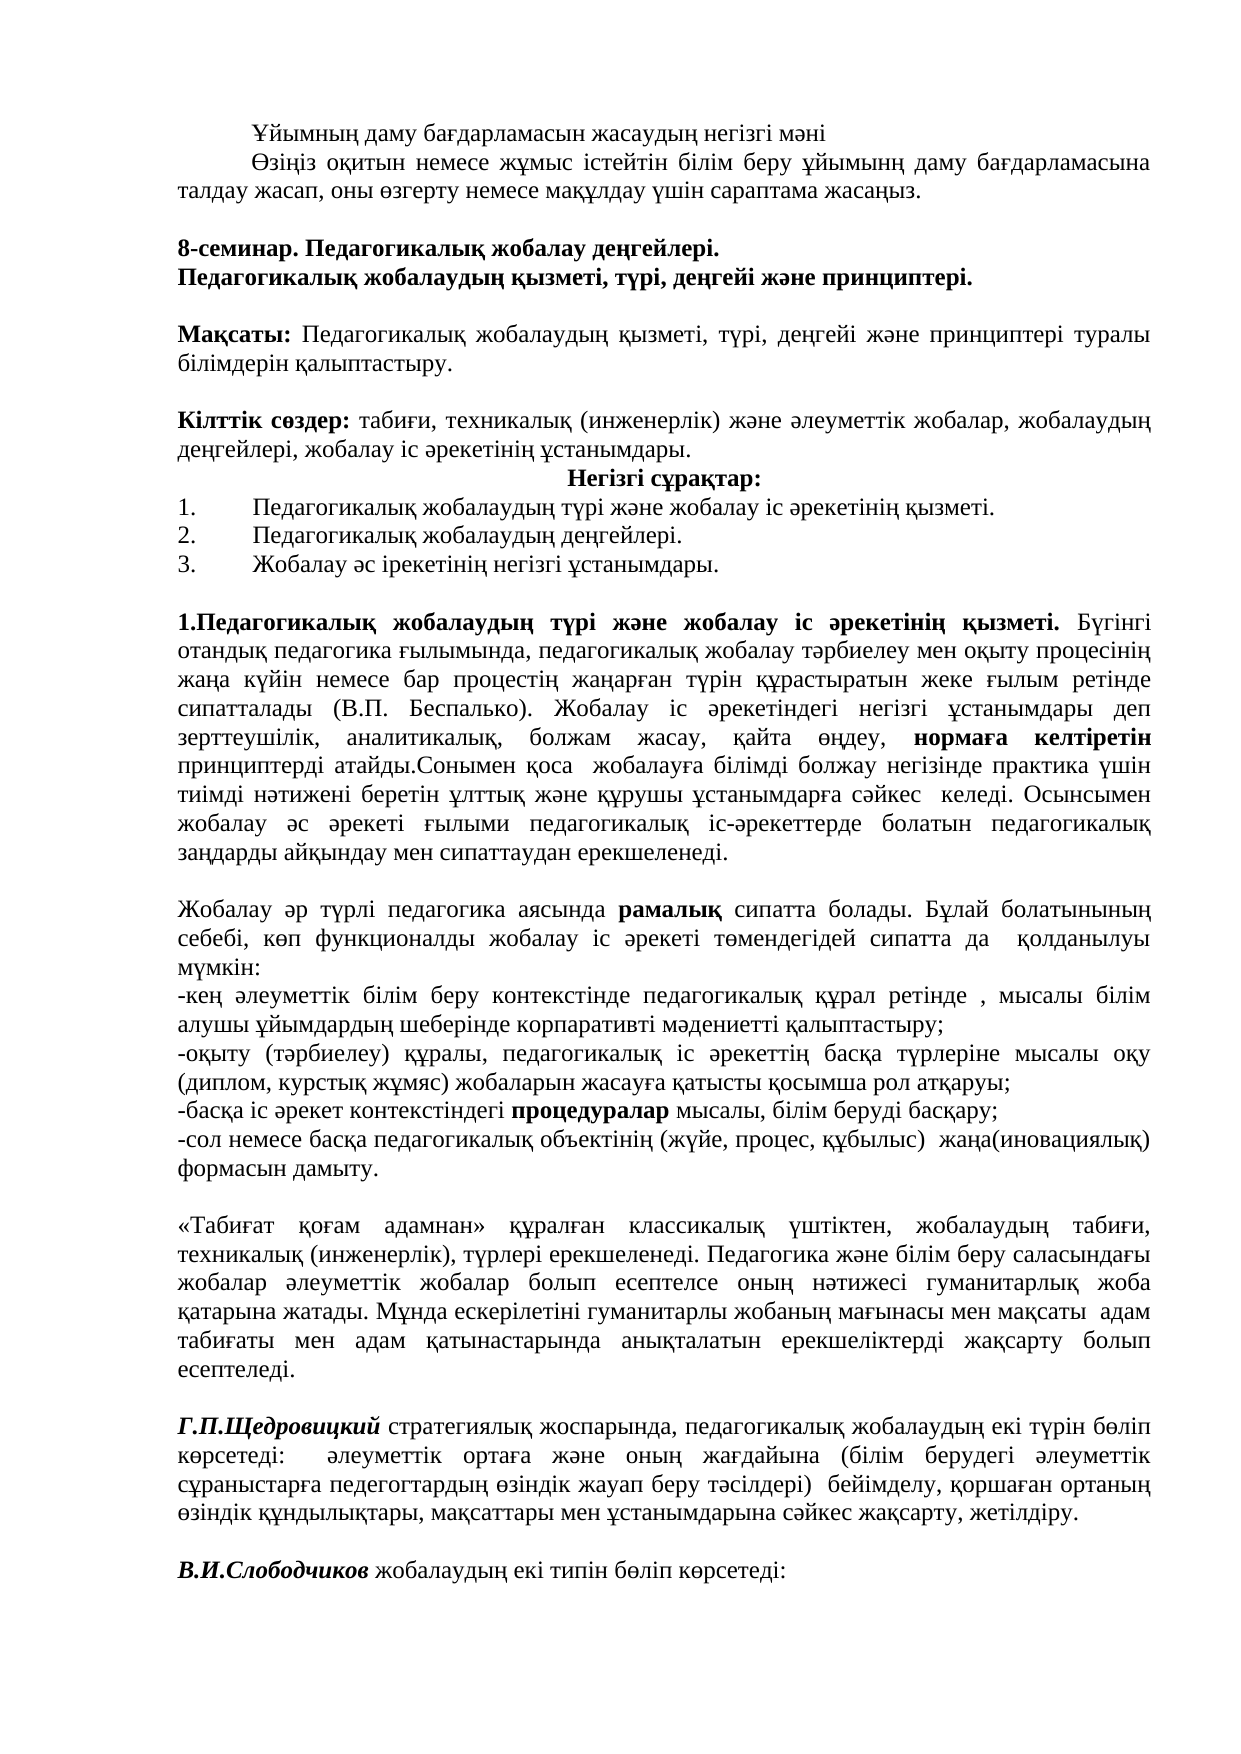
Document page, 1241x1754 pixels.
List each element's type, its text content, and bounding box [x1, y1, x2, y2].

list Педагогикалық жобалаудың деңгейлері. [177, 521, 1152, 549]
text Негізгі сұрақтар: [177, 463, 1152, 492]
text «Табиғат қоғам адамнан» құралған классикалық үштіктен, жобалаудың табиғи, техникалық (инженерлік), түрлері ерекшеленеді. Педагогика және білім беру саласындағы жобалар әлеуметтік жобалар болып есептелсе оның нәтижесі гуманитарлық жоба қатарына жатады. Мұнда ескерілетіні гуманитарлы жобаның мағынасы мен мақсаты адам табиғаты мен адам қатынастарында анықталатын ерекшеліктерді жақсарту болып есептеледі. [177, 1210, 1152, 1382]
text 1.Педагогикалық жобалаудың түрі және жобалау іс әрекетінің қызметі. Бүгінгі отандық педагогика ғылымында, педагогикалық жобалау тәрбиелеу мен оқыту процесінің жаңа күйін немесе бар процестің жаңарған түрін құрастыратын жеке ғылым ретінде сипатталады (В.П. Беспалько). Жобалау іс әрекетіндегі негізгі ұстанымдары деп зерттеушілік, аналитикалық, болжам жасау, қайта өңдеу, нормаға келтіретін принциптерді атайды.Сонымен қоса жобалауға білімді болжау негізінде практика үшін тиімді нәтижені беретін ұлттық және құрушы ұстанымдарға сәйкес келеді. Осынсымен жобалау әс әрекеті ғылыми педагогикалық іс-әрекеттерде болатын педагогикалық заңдарды айқындау мен сипаттаудан ерекшеленеді. [177, 607, 1152, 866]
text Кілттік сөздер: табиғи, техникалық (инженерлік) және әлеуметтік жобалар, жобалаудың деңгейлері, жобалау іс әрекетінің ұстанымдары. [177, 406, 1152, 463]
text -оқыту (тәрбиелеу) құралы, педагогикалық іс әрекеттің басқа түрлеріне мысалы оқу (диплом, курстық жұмяс) жобаларын жасауға қатысты қосымша рол атқаруы; [177, 1038, 1152, 1096]
list Жобалау әс ірекетінің негізгі ұстанымдары. [177, 549, 1152, 578]
text Педагогикалық жобалаудың қызметі, түрі, деңгейі және принциптері. [177, 262, 1152, 291]
text Мақсаты: Педагогикалық жобалаудың қызметі, түрі, деңгейі және принциптері туралы білімдерін қалыптастыру. [177, 319, 1152, 377]
text -сол немесе басқа педагогикалық объектінің (жүйе, процес, құбылыс) жаңа(иновациялық) формасын дамыту. [177, 1124, 1152, 1182]
text Г.П.Щедровицкий стратегиялық жоспарында, педагогикалық жобалаудың екі түрін бөліп көрсетеді: әлеуметтік ортаға және оның жағдайына (білім берудегі әлеуметтік сұраныстарға педегогтардың өзіндік жауап беру тәсілдері) бейімделу, қоршаған ортаның өзіндік құндылықтары, мақсаттары мен ұстанымдарына сәйкес жақсарту, жетілдіру. [177, 1411, 1152, 1526]
text 8-семинар. Педагогикалық жобалау деңгейлері. [177, 233, 1152, 262]
text Өзіңіз оқитын немесе жұмыс істейтін білім беру ұйымынң даму бағдарламасына талдау жасап, оны өзгерту немесе мақұлдау үшін сараптама жасаңыз. [177, 147, 1152, 204]
text -кең әлеуметтік білім беру контекстінде педагогикалық құрал ретінде , мысалы білім алушы ұйымдардың шеберінде корпаративті мәдениетті қалыптастыру; [177, 981, 1152, 1038]
text -басқа іс әрекет контекстіндегі процедуралар мысалы, білім беруді басқару; [177, 1096, 1152, 1124]
list Педагогикалық жобалаудың түрі және жобалау іс әрекетінің қызметі. [177, 492, 1152, 521]
text Ұйымның даму бағдарламасын жасаудың негізгі мәні [177, 118, 1152, 147]
text В.И.Слободчиков жобалаудың екі типін бөліп көрсетеді: [177, 1555, 1152, 1584]
text Жобалау әр түрлі педагогика аясында рамалық сипатта болады. Бұлай болатынының себебі, көп функционалды жобалау іс әрекеті төмендегідей сипатта да қолданылуы мүмкін: [177, 894, 1152, 981]
